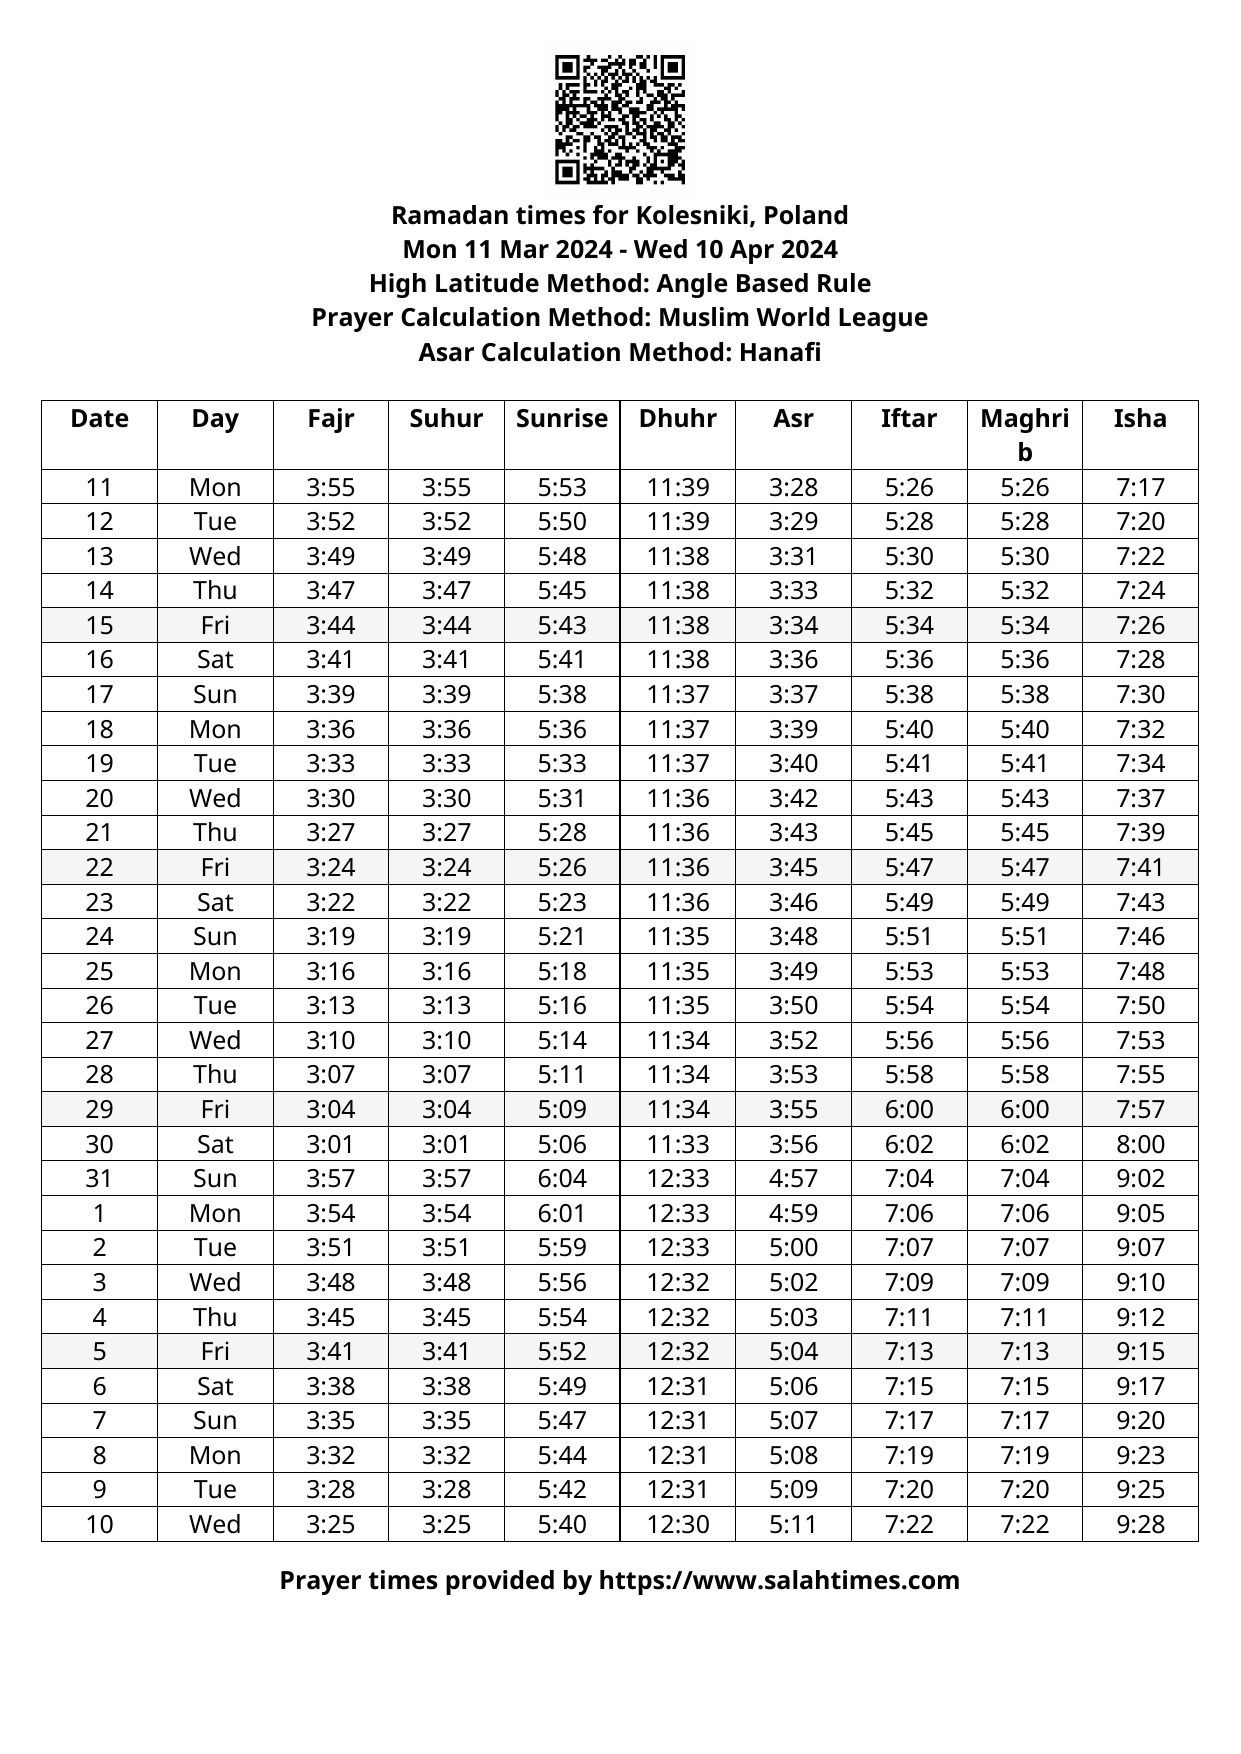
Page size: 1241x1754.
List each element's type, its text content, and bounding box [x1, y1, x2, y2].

table_cell 3:43 [736, 816, 851, 849]
table_cell 6:00 [968, 1092, 1082, 1126]
table_cell 3:47 [274, 574, 388, 607]
table_cell 5:43 [505, 608, 619, 642]
table_cell 11:35 [621, 919, 735, 953]
table_cell 11:37 [621, 677, 735, 711]
table_cell 3:24 [274, 850, 388, 884]
table_cell 7:15 [852, 1369, 967, 1402]
table_cell 3:37 [736, 677, 851, 711]
table_cell 7:19 [968, 1438, 1082, 1472]
table_cell 5:30 [968, 539, 1082, 572]
table_cell 3:13 [274, 989, 388, 1022]
table_cell 5:53 [505, 470, 619, 503]
table_cell 7:46 [1083, 919, 1198, 953]
table_cell 5:50 [505, 504, 619, 538]
table_cell 11:38 [621, 539, 735, 572]
table_cell 5:02 [736, 1265, 851, 1299]
table_cell 3:19 [274, 919, 388, 953]
table_cell Wed [158, 539, 273, 572]
table_cell 5:28 [852, 504, 967, 538]
table_cell 7:17 [852, 1404, 967, 1437]
table_cell 5:59 [505, 1231, 619, 1264]
table_cell 3:40 [736, 746, 851, 780]
table_cell 3:53 [736, 1058, 851, 1091]
table_cell 7 [42, 1404, 157, 1437]
table_cell 7:11 [852, 1300, 967, 1333]
table_cell 5:18 [505, 954, 619, 987]
table_cell Sat [158, 643, 273, 676]
table_cell 7:04 [968, 1161, 1082, 1195]
table_cell 7:07 [852, 1231, 967, 1264]
table_cell Tue [158, 1473, 273, 1506]
table_cell 25 [42, 954, 157, 987]
table_cell 3:39 [736, 712, 851, 745]
table_cell 9:07 [1083, 1231, 1198, 1264]
table_cell Mon [158, 1438, 273, 1472]
table_cell 3:01 [389, 1127, 504, 1160]
table_cell 5:48 [505, 539, 619, 572]
text Mon 11 Mar 2024 - Wed 10 Apr 2024 [42, 232, 1198, 266]
table_cell 11:37 [621, 746, 735, 780]
table_cell 11:36 [621, 816, 735, 849]
text High Latitude Method: Angle Based Rule [42, 266, 1198, 300]
table_cell 5:40 [852, 712, 967, 745]
table_cell 11:39 [621, 470, 735, 503]
table_cell 7:13 [968, 1334, 1082, 1368]
table_cell Mon [158, 954, 273, 987]
table_cell 3:49 [274, 539, 388, 572]
table_cell 4 [42, 1300, 157, 1333]
table_cell 3:48 [736, 919, 851, 953]
table_cell 3:45 [389, 1300, 504, 1333]
table_cell 3:36 [736, 643, 851, 676]
table_cell Thu [158, 816, 273, 849]
table_cell 7:06 [968, 1196, 1082, 1229]
table_cell 7:48 [1083, 954, 1198, 987]
table_cell 5:26 [852, 470, 967, 503]
table_cell 5:36 [505, 712, 619, 745]
table_cell 5:31 [505, 781, 619, 814]
table_cell 5:33 [505, 746, 619, 780]
table_cell 6 [42, 1369, 157, 1402]
table_cell 3:04 [274, 1092, 388, 1126]
table_cell 3:57 [274, 1161, 388, 1195]
table_cell 28 [42, 1058, 157, 1091]
table_cell 5:49 [968, 885, 1082, 918]
table_cell Sun [158, 919, 273, 953]
table_cell 31 [42, 1161, 157, 1195]
table_cell 3:51 [389, 1231, 504, 1264]
table_cell 9:20 [1083, 1404, 1198, 1437]
table_cell 3:56 [736, 1127, 851, 1160]
table_cell 5:28 [505, 816, 619, 849]
table_header Date [42, 401, 157, 469]
table_cell 3:25 [274, 1507, 388, 1541]
table_header Isha [1083, 401, 1198, 469]
table_cell 23 [42, 885, 157, 918]
table_cell 5:32 [852, 574, 967, 607]
table_cell 26 [42, 989, 157, 1022]
text Asar Calculation Method: Hanafi [42, 334, 1198, 368]
table_cell 5:08 [736, 1438, 851, 1472]
table_cell 3:35 [389, 1404, 504, 1437]
table_cell 3:41 [389, 643, 504, 676]
table_cell 3:27 [389, 816, 504, 849]
table_cell 5:52 [505, 1334, 619, 1368]
table_cell 16 [42, 643, 157, 676]
table_cell Fri [158, 1334, 273, 1368]
table_cell 8:00 [1083, 1127, 1198, 1160]
table_cell 3:52 [274, 504, 388, 538]
table_cell 3:32 [389, 1438, 504, 1472]
table_cell 12:33 [621, 1196, 735, 1229]
table_cell 5:47 [968, 850, 1082, 884]
table_cell 9:02 [1083, 1161, 1198, 1195]
table_cell Sun [158, 677, 273, 711]
table_cell 5:41 [968, 746, 1082, 780]
table_cell 20 [42, 781, 157, 814]
table_cell 7:07 [968, 1231, 1082, 1264]
table_cell 5:45 [505, 574, 619, 607]
table_cell 3:24 [389, 850, 504, 884]
table_cell 3:07 [389, 1058, 504, 1091]
table_cell 29 [42, 1092, 157, 1126]
table_cell 3:10 [274, 1023, 388, 1057]
table_cell 5:42 [505, 1473, 619, 1506]
table_cell 12:32 [621, 1300, 735, 1333]
table_cell 7:06 [852, 1196, 967, 1229]
table_cell 5:54 [968, 989, 1082, 1022]
table_cell 5:36 [852, 643, 967, 676]
table_cell 3:54 [274, 1196, 388, 1229]
table_cell 1 [42, 1196, 157, 1229]
table_cell 7:13 [852, 1334, 967, 1368]
table_cell 5:09 [736, 1473, 851, 1506]
table_cell 5:41 [852, 746, 967, 780]
table_cell 3:30 [274, 781, 388, 814]
table_cell 2 [42, 1231, 157, 1264]
table_cell 9:15 [1083, 1334, 1198, 1368]
table_cell 11:33 [621, 1127, 735, 1160]
table_cell 7:20 [1083, 504, 1198, 538]
table_cell 8 [42, 1438, 157, 1472]
table_cell 5:32 [968, 574, 1082, 607]
table_cell 3:42 [736, 781, 851, 814]
table_cell Thu [158, 1300, 273, 1333]
table_cell Fri [158, 608, 273, 642]
table_header Sunrise [505, 401, 619, 469]
table_cell 5:04 [736, 1334, 851, 1368]
table_cell 7:22 [968, 1507, 1082, 1541]
table_cell 7:30 [1083, 677, 1198, 711]
table_cell 5:51 [968, 919, 1082, 953]
table_cell 5:38 [505, 677, 619, 711]
table_cell 3:50 [736, 989, 851, 1022]
table_cell 9:23 [1083, 1438, 1198, 1472]
table_cell 7:15 [968, 1369, 1082, 1402]
table_cell Sun [158, 1404, 273, 1437]
table_cell 22 [42, 850, 157, 884]
table_cell 3:52 [389, 504, 504, 538]
table_cell 3:33 [736, 574, 851, 607]
table_cell 3 [42, 1265, 157, 1299]
table_cell 3:41 [274, 1334, 388, 1368]
table_cell 3:39 [389, 677, 504, 711]
table_cell 5:11 [505, 1058, 619, 1091]
table_cell 3:47 [389, 574, 504, 607]
text Prayer Calculation Method: Muslim World League [42, 300, 1198, 334]
table_cell Mon [158, 1196, 273, 1229]
table_cell 6:01 [505, 1196, 619, 1229]
table_cell Thu [158, 1058, 273, 1091]
table_cell 3:41 [389, 1334, 504, 1368]
table_cell 7:57 [1083, 1092, 1198, 1126]
table_cell 3:51 [274, 1231, 388, 1264]
table_cell 5:09 [505, 1092, 619, 1126]
table_header Iftar [852, 401, 967, 469]
table_cell 3:29 [736, 504, 851, 538]
picture [542, 41, 699, 198]
table_cell 5:41 [505, 643, 619, 676]
table_cell Sat [158, 1127, 273, 1160]
table_cell 3:55 [736, 1092, 851, 1126]
table_cell 5:30 [852, 539, 967, 572]
table_cell 7:50 [1083, 989, 1198, 1022]
table_cell 12:33 [621, 1161, 735, 1195]
table_cell 9:12 [1083, 1300, 1198, 1333]
table_cell 3:19 [389, 919, 504, 953]
table_cell 7:37 [1083, 781, 1198, 814]
table_cell 18 [42, 712, 157, 745]
table_cell 3:46 [736, 885, 851, 918]
table_cell 5:06 [736, 1369, 851, 1402]
table_cell 5:47 [852, 850, 967, 884]
table_cell 9:28 [1083, 1507, 1198, 1541]
table_cell 5:06 [505, 1127, 619, 1160]
table_cell 3:07 [274, 1058, 388, 1091]
table_cell Tue [158, 504, 273, 538]
table_cell 11:36 [621, 885, 735, 918]
table_cell 7:20 [968, 1473, 1082, 1506]
table_cell 5:58 [968, 1058, 1082, 1091]
table_cell 4:57 [736, 1161, 851, 1195]
table_cell 6:04 [505, 1161, 619, 1195]
table_cell 3:22 [274, 885, 388, 918]
table_cell 11:35 [621, 989, 735, 1022]
table_cell 11:37 [621, 712, 735, 745]
table_cell 3:36 [389, 712, 504, 745]
table_cell 7:24 [1083, 574, 1198, 607]
table_cell 9:25 [1083, 1473, 1198, 1506]
table_cell 11 [42, 470, 157, 503]
table_cell 21 [42, 816, 157, 849]
table_cell 7:11 [968, 1300, 1082, 1333]
table_cell 3:44 [274, 608, 388, 642]
table_cell 11:34 [621, 1058, 735, 1091]
table_cell 3:57 [389, 1161, 504, 1195]
table_cell 3:28 [389, 1473, 504, 1506]
table_cell Wed [158, 1265, 273, 1299]
table_cell 3:16 [389, 954, 504, 987]
table_cell 7:20 [852, 1473, 967, 1506]
table_cell 24 [42, 919, 157, 953]
table_cell Sat [158, 1369, 273, 1402]
table_cell 5:51 [852, 919, 967, 953]
table_cell 5:07 [736, 1404, 851, 1437]
table_cell 14 [42, 574, 157, 607]
table_cell 3:33 [274, 746, 388, 780]
table_cell 12:31 [621, 1404, 735, 1437]
table_cell 5:45 [852, 816, 967, 849]
table_cell 5:47 [505, 1404, 619, 1437]
table_cell 7:22 [1083, 539, 1198, 572]
table_cell 7:17 [968, 1404, 1082, 1437]
table_cell 5:53 [968, 954, 1082, 987]
table_cell 5:11 [736, 1507, 851, 1541]
table_cell Mon [158, 470, 273, 503]
table_cell 5:54 [852, 989, 967, 1022]
text Ramadan times for Kolesniki, Poland [42, 198, 1198, 232]
table_cell 3:01 [274, 1127, 388, 1160]
table_cell 5:34 [968, 608, 1082, 642]
table_cell 5:28 [968, 504, 1082, 538]
table_cell 12:32 [621, 1334, 735, 1368]
table_cell 3:52 [736, 1023, 851, 1057]
table_cell 3:16 [274, 954, 388, 987]
table_cell 3:30 [389, 781, 504, 814]
table_cell 7:34 [1083, 746, 1198, 780]
table_cell 5:45 [968, 816, 1082, 849]
table_cell 12:31 [621, 1473, 735, 1506]
table_cell 3:28 [274, 1473, 388, 1506]
table_cell 7:09 [852, 1265, 967, 1299]
table_cell 5:40 [968, 712, 1082, 745]
table_cell 7:43 [1083, 885, 1198, 918]
table_cell 5:34 [852, 608, 967, 642]
table_cell 3:55 [389, 470, 504, 503]
table_cell 3:55 [274, 470, 388, 503]
table_cell 11:34 [621, 1023, 735, 1057]
table_cell 3:33 [389, 746, 504, 780]
table_cell 5:49 [852, 885, 967, 918]
table_cell 9 [42, 1473, 157, 1506]
table_cell 13 [42, 539, 157, 572]
table_cell 5:26 [968, 470, 1082, 503]
table_cell Sun [158, 1161, 273, 1195]
table_cell 12:33 [621, 1231, 735, 1264]
table_cell 3:49 [736, 954, 851, 987]
table_cell 3:54 [389, 1196, 504, 1229]
table_cell 12:31 [621, 1369, 735, 1402]
table_cell 7:55 [1083, 1058, 1198, 1091]
table_cell 3:44 [389, 608, 504, 642]
table_cell 11:36 [621, 850, 735, 884]
table_cell 3:34 [736, 608, 851, 642]
table_cell 9:10 [1083, 1265, 1198, 1299]
table_header Dhuhr [621, 401, 735, 469]
table_cell 11:38 [621, 574, 735, 607]
table_header Fajr [274, 401, 388, 469]
table_cell 5:49 [505, 1369, 619, 1402]
table_cell Mon [158, 712, 273, 745]
table_cell 9:17 [1083, 1369, 1198, 1402]
table_cell 3:32 [274, 1438, 388, 1472]
table_cell Thu [158, 574, 273, 607]
table_cell 30 [42, 1127, 157, 1160]
table_cell 3:48 [274, 1265, 388, 1299]
table_cell 3:45 [736, 850, 851, 884]
table_cell 3:45 [274, 1300, 388, 1333]
table_cell 3:39 [274, 677, 388, 711]
table_cell 3:25 [389, 1507, 504, 1541]
table_cell 12:31 [621, 1438, 735, 1472]
table_cell 11:34 [621, 1092, 735, 1126]
table_cell 3:35 [274, 1404, 388, 1437]
table_cell 3:28 [736, 470, 851, 503]
table_cell Wed [158, 1023, 273, 1057]
table_cell 5:21 [505, 919, 619, 953]
table_cell 7:22 [852, 1507, 967, 1541]
table_cell 17 [42, 677, 157, 711]
table_cell 5 [42, 1334, 157, 1368]
table_cell 4:59 [736, 1196, 851, 1229]
table_cell 6:00 [852, 1092, 967, 1126]
table_cell 3:38 [274, 1369, 388, 1402]
table_cell Fri [158, 1092, 273, 1126]
table_cell 5:38 [852, 677, 967, 711]
table_header Day [158, 401, 273, 469]
table_cell 3:41 [274, 643, 388, 676]
table_cell 3:31 [736, 539, 851, 572]
table_cell 7:26 [1083, 608, 1198, 642]
table_cell 5:56 [852, 1023, 967, 1057]
table_cell 7:17 [1083, 470, 1198, 503]
table_cell Wed [158, 781, 273, 814]
table_cell 6:02 [852, 1127, 967, 1160]
table_cell 3:36 [274, 712, 388, 745]
table_cell Wed [158, 1507, 273, 1541]
table_cell 3:49 [389, 539, 504, 572]
table_cell 6:02 [968, 1127, 1082, 1160]
table_cell 3:10 [389, 1023, 504, 1057]
table_cell 11:39 [621, 504, 735, 538]
table_cell Tue [158, 746, 273, 780]
table_cell 5:58 [852, 1058, 967, 1091]
table_cell 9:05 [1083, 1196, 1198, 1229]
table_cell Fri [158, 850, 273, 884]
table_cell 7:28 [1083, 643, 1198, 676]
table_cell 5:40 [505, 1507, 619, 1541]
table_cell 5:16 [505, 989, 619, 1022]
table_cell 5:43 [968, 781, 1082, 814]
table_cell 5:43 [852, 781, 967, 814]
table_cell 3:38 [389, 1369, 504, 1402]
table_cell 7:04 [852, 1161, 967, 1195]
table_cell 5:56 [968, 1023, 1082, 1057]
table_cell 5:26 [505, 850, 619, 884]
table_cell 3:27 [274, 816, 388, 849]
table_cell 5:38 [968, 677, 1082, 711]
table_cell 3:13 [389, 989, 504, 1022]
table_cell 11:36 [621, 781, 735, 814]
table_cell 11:38 [621, 643, 735, 676]
table_cell 3:22 [389, 885, 504, 918]
table_cell 15 [42, 608, 157, 642]
table_header Asr [736, 401, 851, 469]
table_cell 7:32 [1083, 712, 1198, 745]
table_cell 5:54 [505, 1300, 619, 1333]
table_cell 12:30 [621, 1507, 735, 1541]
table_cell 12 [42, 504, 157, 538]
table_cell 11:35 [621, 954, 735, 987]
table_cell 7:19 [852, 1438, 967, 1472]
table_cell 11:38 [621, 608, 735, 642]
table_cell 5:36 [968, 643, 1082, 676]
table_cell 5:44 [505, 1438, 619, 1472]
table_cell 5:53 [852, 954, 967, 987]
table_cell 10 [42, 1507, 157, 1541]
table_cell 19 [42, 746, 157, 780]
table_cell 7:09 [968, 1265, 1082, 1299]
table_cell Tue [158, 1231, 273, 1264]
table_cell 3:04 [389, 1092, 504, 1126]
text Prayer times provided by https://www.salahtimes.com [42, 1563, 1198, 1597]
table_cell 5:23 [505, 885, 619, 918]
table_cell 3:48 [389, 1265, 504, 1299]
table_cell Sat [158, 885, 273, 918]
table_cell 5:03 [736, 1300, 851, 1333]
table_cell Tue [158, 989, 273, 1022]
table_cell 27 [42, 1023, 157, 1057]
table_cell 7:39 [1083, 816, 1198, 849]
table_header Maghrib [968, 401, 1082, 469]
table_cell 5:56 [505, 1265, 619, 1299]
table_cell 12:32 [621, 1265, 735, 1299]
table_cell 5:14 [505, 1023, 619, 1057]
table_cell 5:00 [736, 1231, 851, 1264]
table_cell 7:41 [1083, 850, 1198, 884]
table_header Suhur [389, 401, 504, 469]
table_cell 7:53 [1083, 1023, 1198, 1057]
